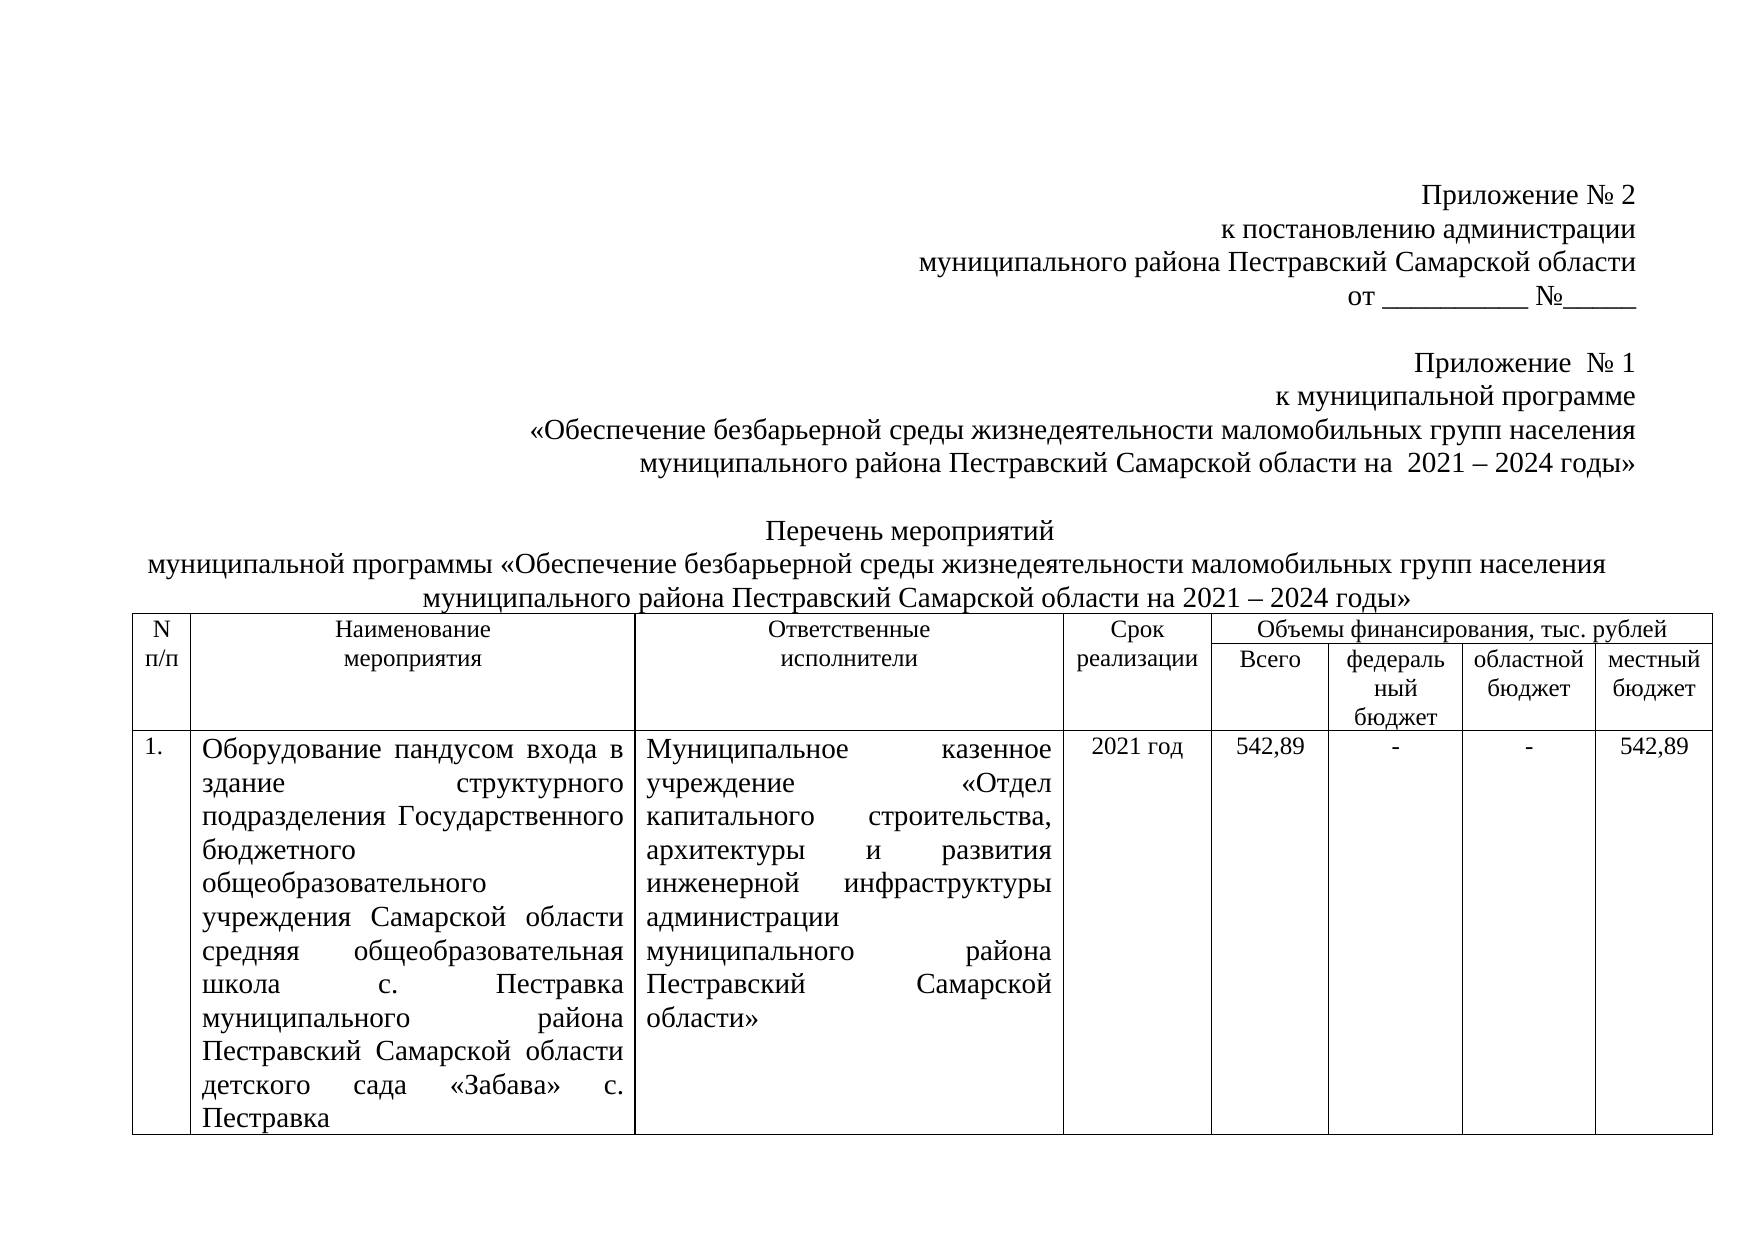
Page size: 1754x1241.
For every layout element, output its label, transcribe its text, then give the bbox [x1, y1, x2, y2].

text муниципального района Пестравский Самарской области на 2021 – 2024 годы» [118, 580, 1636, 613]
table_cell 542,89 [1212, 731, 1328, 1134]
text от __________ №_____ [118, 278, 1636, 311]
text Приложение № 2 [118, 177, 1636, 211]
table_cell - [1463, 731, 1595, 1134]
table_header Ответственные исполнители [636, 614, 1063, 730]
table_cell 1. [133, 731, 190, 1134]
text Приложение № 1 [118, 345, 1636, 378]
table_cell местный бюджет [1596, 644, 1712, 702]
text Перечень мероприятий муниципальной программы «Обеспечение безбарьерной среды жизнедеятельности маломобильных групп населения [118, 513, 1636, 580]
table_cell Оборудование пандусом входа в здание структурного подразделения Государственного бюджетного общеобразовательного учреждения Самарской области средняя общеобразовательная школа с. Пестравка муниципального района Пестравский Самарской области детского сада «Забава» с. Пестравка [191, 731, 634, 1134]
text муниципального района Пестравский Самарской области [118, 244, 1636, 278]
table_cell [1596, 702, 1712, 730]
table_header Наименование мероприятия [191, 614, 634, 730]
text к постановлению администрации [118, 211, 1636, 244]
table_cell областной бюджет [1463, 644, 1595, 730]
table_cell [636, 731, 1063, 1134]
table_header N п/п [133, 614, 190, 730]
table_cell Всего [1212, 644, 1328, 730]
table_cell 542,89 [1596, 731, 1712, 1134]
table_header Объемы финансирования, тыс. рублей [1212, 614, 1712, 643]
table_cell - [1329, 731, 1462, 1134]
table_cell федеральный бюджет [1329, 644, 1462, 730]
text муниципального района Пестравский Самарской области на 2021 – 2024 годы» [118, 446, 1636, 479]
text к муниципальной программе [118, 378, 1636, 412]
text «Обеспечение безбарьерной среды жизнедеятельности маломобильных групп населения [118, 412, 1636, 446]
table_cell 2021 год [1064, 731, 1211, 1134]
table_header Срок реализации [1064, 614, 1211, 730]
